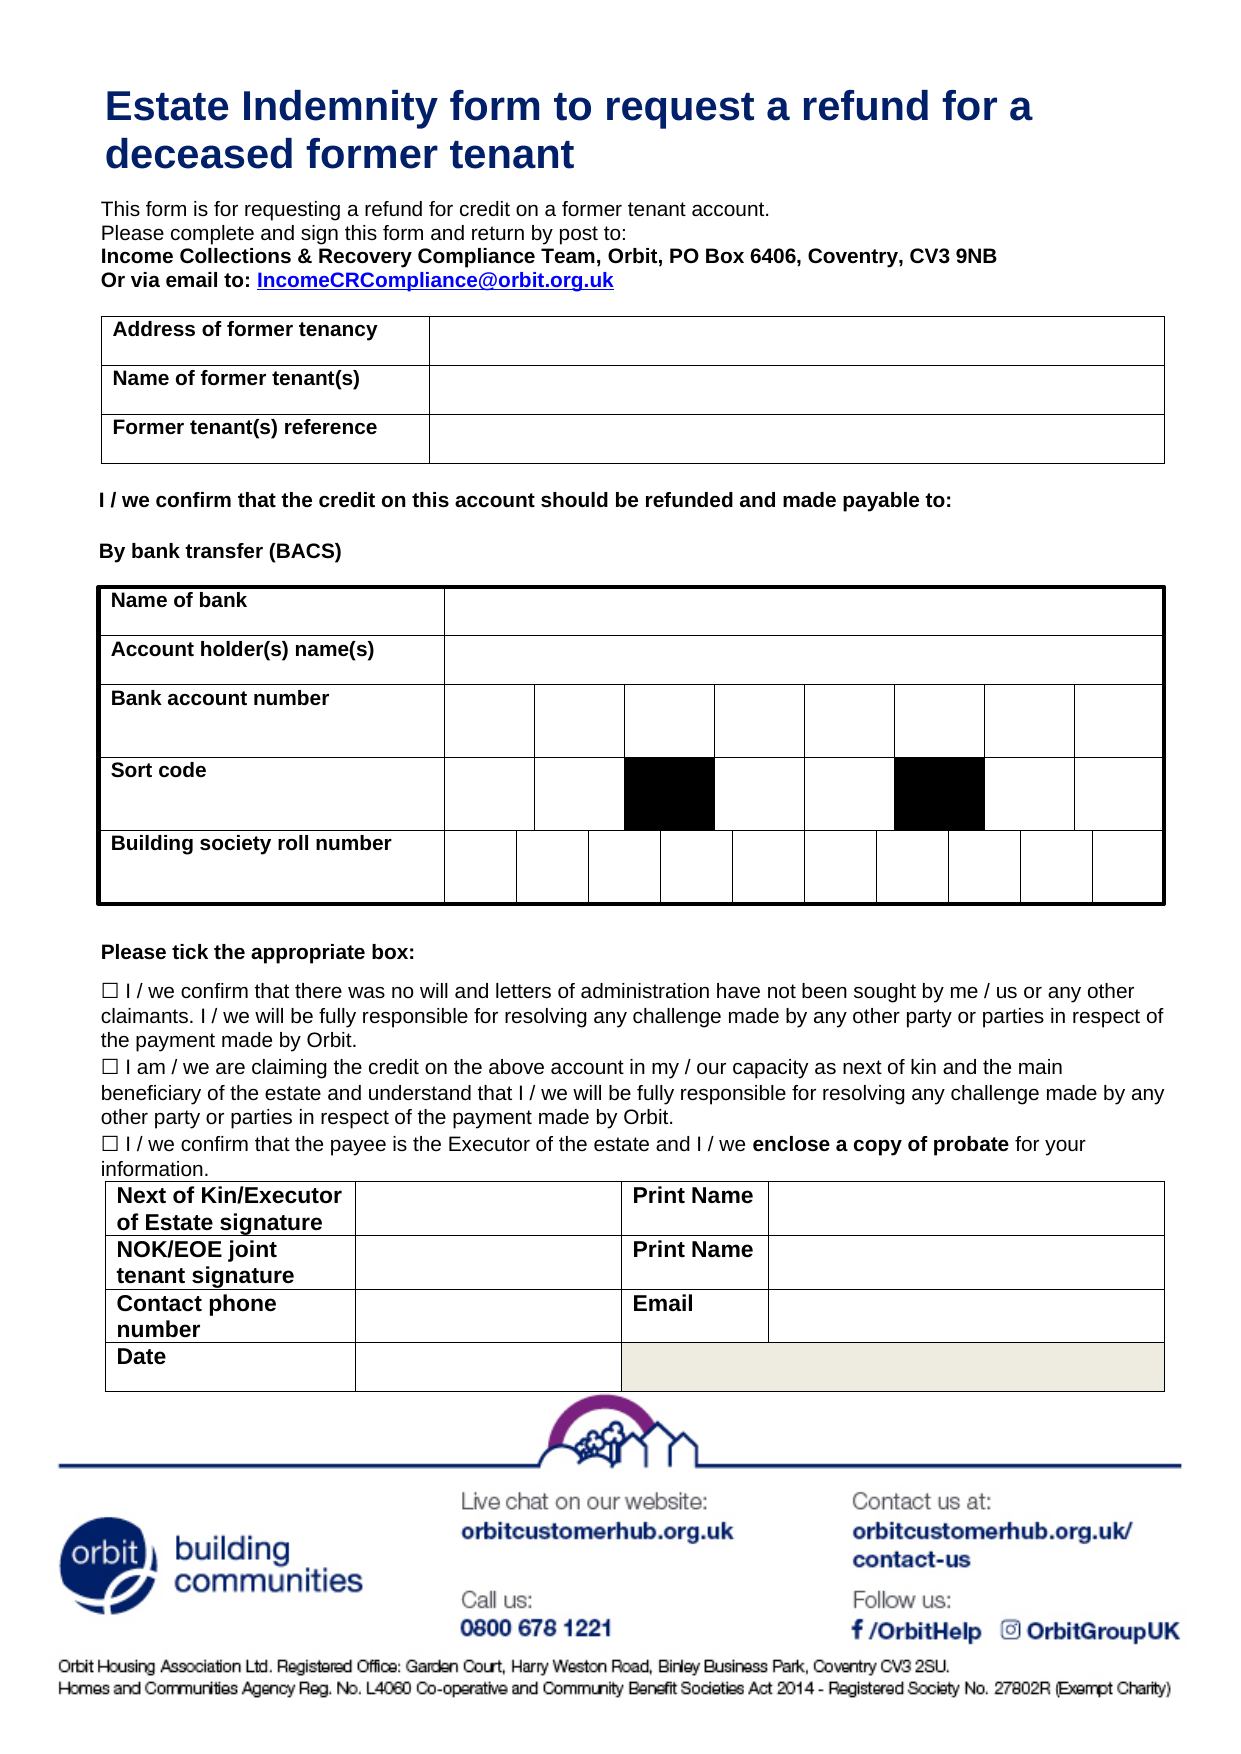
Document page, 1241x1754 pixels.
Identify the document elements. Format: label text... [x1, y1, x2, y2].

table_cell Account holder(s) name(s) [101, 636, 444, 684]
table_cell [895, 758, 984, 830]
table_cell [625, 758, 714, 830]
text By bank transfer (BACS) [99, 538, 1165, 562]
text Please complete and sign this form and return by post to: [101, 220, 1148, 244]
table_cell [1075, 758, 1162, 830]
table_cell Building society roll number [101, 831, 444, 902]
text I / we confirm that the credit on this account should be refunded and made payable to: [99, 488, 1165, 512]
table_cell Contact phone number [106, 1290, 355, 1342]
table_cell [445, 636, 1162, 684]
table_header [769, 1182, 1164, 1235]
table_cell [1021, 831, 1092, 902]
table_cell Email [622, 1290, 768, 1342]
text I / we confirm that the payee is the Executor of the estate and I / we enclose a copy of probate for your information. [101, 1129, 1167, 1181]
table_cell [356, 1290, 621, 1342]
text Or via email to: IncomeCRCompliance@orbit.org.uk [101, 268, 1151, 292]
table_header [430, 317, 1164, 365]
table_cell [715, 685, 804, 757]
table_cell [985, 685, 1074, 757]
text This form is for requesting a refund for credit on a former tenant account. [101, 196, 1148, 220]
text Income Collections & Recovery Compliance Team, Orbit, PO Box 6406, Coventry, CV3 9NB [101, 244, 1181, 268]
table_header [356, 1182, 621, 1235]
table_cell [622, 1343, 1164, 1391]
table_cell Date [106, 1343, 355, 1391]
table_cell [769, 1236, 1164, 1288]
table_cell Sort code [101, 758, 444, 830]
text I / we confirm that there was no will and letters of administration have not been sought by me / us or any other claimants. I / we will be fully responsible for resolving any challenge made by any other party or parties in respect of the payment made by Orbit. [101, 976, 1167, 1052]
table_header [445, 589, 1162, 635]
table_cell [895, 685, 984, 757]
text I am / we are claiming the credit on the above account in my / our capacity as next of kin and the main beneficiary of the estate and understand that I / we will be fully responsible for resolving any challenge made by any other party or parties in respect of the payment made by Orbit. [101, 1052, 1167, 1129]
text Estate Indemnity form to request a refund for a deceased former tenant [104, 81, 1165, 177]
table_cell [877, 831, 948, 902]
table_cell [805, 758, 894, 830]
table_cell [949, 831, 1020, 902]
table_cell Print Name [622, 1236, 768, 1288]
table_cell [733, 831, 804, 902]
table_cell NOK/EOE joint tenant signature [106, 1236, 355, 1288]
table_cell Former tenant(s) reference [102, 415, 429, 463]
table_cell [985, 758, 1074, 830]
table_cell [356, 1236, 621, 1288]
table_header Next of Kin/Executor of Estate signature [106, 1182, 355, 1235]
table_header Name of bank [101, 589, 444, 635]
table_cell [625, 685, 714, 757]
table_cell [430, 366, 1164, 414]
table_cell [715, 758, 804, 830]
table_cell [535, 685, 624, 757]
table_cell [517, 831, 588, 902]
table_cell [805, 831, 876, 902]
table_cell [535, 758, 624, 830]
table_cell [805, 685, 894, 757]
text Please tick the appropriate box: [101, 906, 1165, 964]
table_cell [445, 758, 534, 830]
table_cell Name of former tenant(s) [102, 366, 429, 414]
table_cell [1075, 685, 1162, 757]
table_cell [445, 831, 516, 902]
table_cell [661, 831, 732, 902]
table_header Print Name [622, 1182, 768, 1235]
table_cell [589, 831, 660, 902]
table_cell [430, 415, 1164, 463]
table_cell [445, 685, 534, 757]
table_cell [356, 1343, 621, 1391]
table_cell [769, 1290, 1164, 1342]
table_header Address of former tenancy [102, 317, 429, 365]
table_cell [1093, 831, 1162, 902]
table_cell Bank account number [101, 685, 444, 757]
